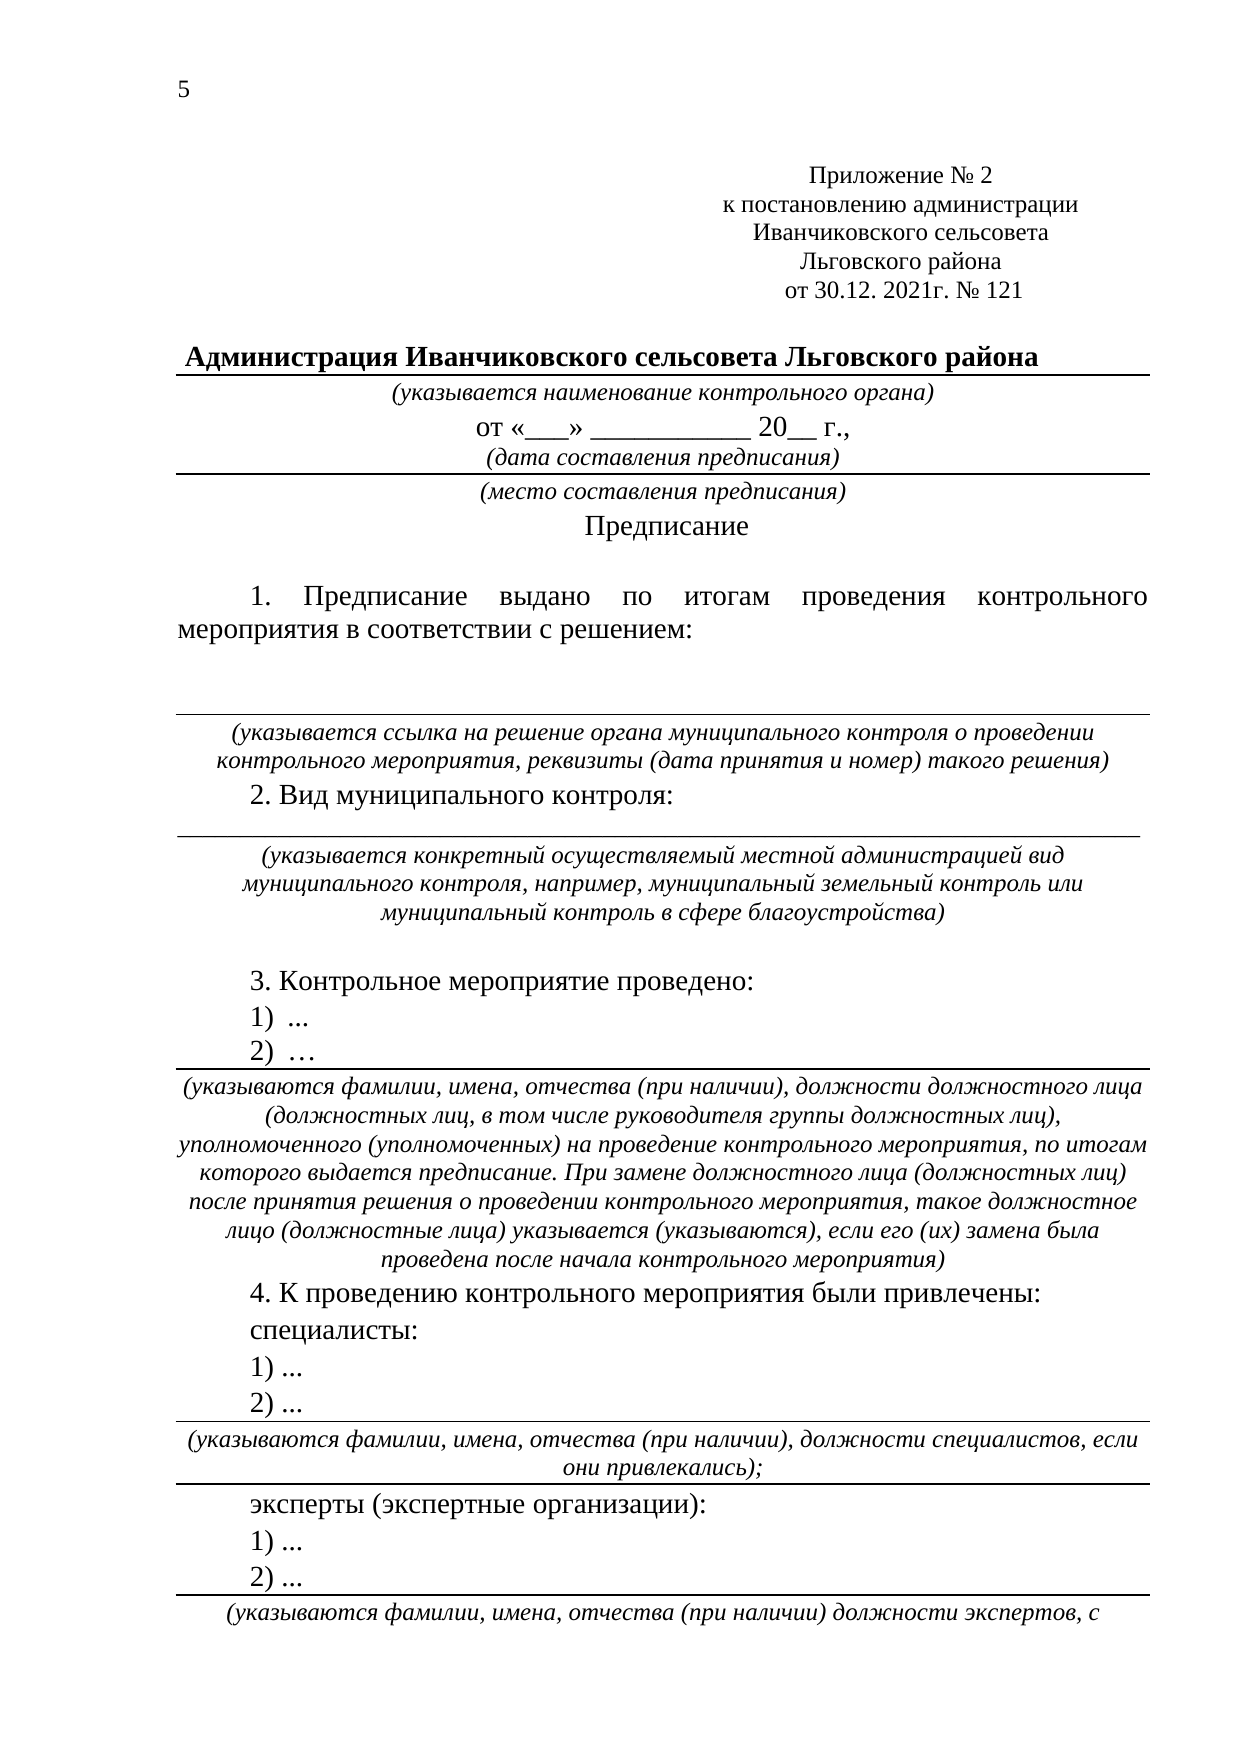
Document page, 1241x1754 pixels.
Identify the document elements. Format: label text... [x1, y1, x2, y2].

table_cell 4. К проведению контрольного мероприятия были привлечены: [176, 1274, 1150, 1311]
table_cell (указываются фамилии, имена, отчества (при наличии), должности специалистов, если они привлекались); [176, 1422, 1150, 1483]
text к постановлению администрации Иванчиковского сельсовета [650, 189, 1152, 246]
table_cell 2. Вид муниципального контроля: _____________________________________________________________________________ (указывается конкретный осуществляемый местной администрацией вид муниципального контроля, например, муниципальный земельный контроль или муниципальный контроль в сфере благоустройства) [176, 776, 1150, 961]
text от 30.12. 2021г. № 121 [650, 275, 1152, 304]
table_cell специалисты: [176, 1311, 1150, 1347]
text Приложение № 2 [650, 160, 1152, 189]
table_header Администрация Иванчиковского сельсовета Льговского района [176, 337, 1150, 374]
table_cell 2) ... [176, 1384, 1150, 1421]
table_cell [176, 1596, 1150, 1628]
table_cell эксперты (экспертные организации): [176, 1485, 1150, 1521]
table_cell 1) ... [176, 1347, 1150, 1384]
table_cell 1) ... [176, 1521, 1150, 1558]
table_cell (указывается наименование контрольного органа) [176, 376, 1150, 407]
table_cell (указываются фамилии, имена, отчества (при наличии), должности должностного лица (должностных лиц, в том числе руководителя группы должностных лиц), уполномоченного (уполномоченных) на проведение контрольного мероприятия, по итогам которого выдается предписание. При замене должностного лица (должностных лиц) после принятия решения о проведении контрольного мероприятия, такое должностное лицо (должностные лица) указывается (указываются), если его (их) замена была проведена после начала контрольного мероприятия) [176, 1070, 1150, 1274]
table_cell 3. Контрольное мероприятие проведено: [176, 961, 1150, 998]
table_cell (указывается ссылка на решение органа муниципального контроля о проведении контрольного мероприятия, реквизиты (дата принятия и номер) такого решения) [176, 715, 1150, 776]
table_cell 2) ... [176, 1558, 1150, 1594]
table_cell (место составления предписания) [176, 475, 1150, 506]
table_cell ... … [176, 998, 1150, 1068]
table_cell Предписание [176, 506, 1150, 576]
table_cell от «___» ___________ 20__ г., (дата составления предписания) [176, 408, 1150, 473]
table_cell 1. Предписание выдано по итогам проведения контрольного мероприятия в соответствии с решением: [176, 576, 1150, 714]
text Льговского района [650, 246, 1152, 275]
